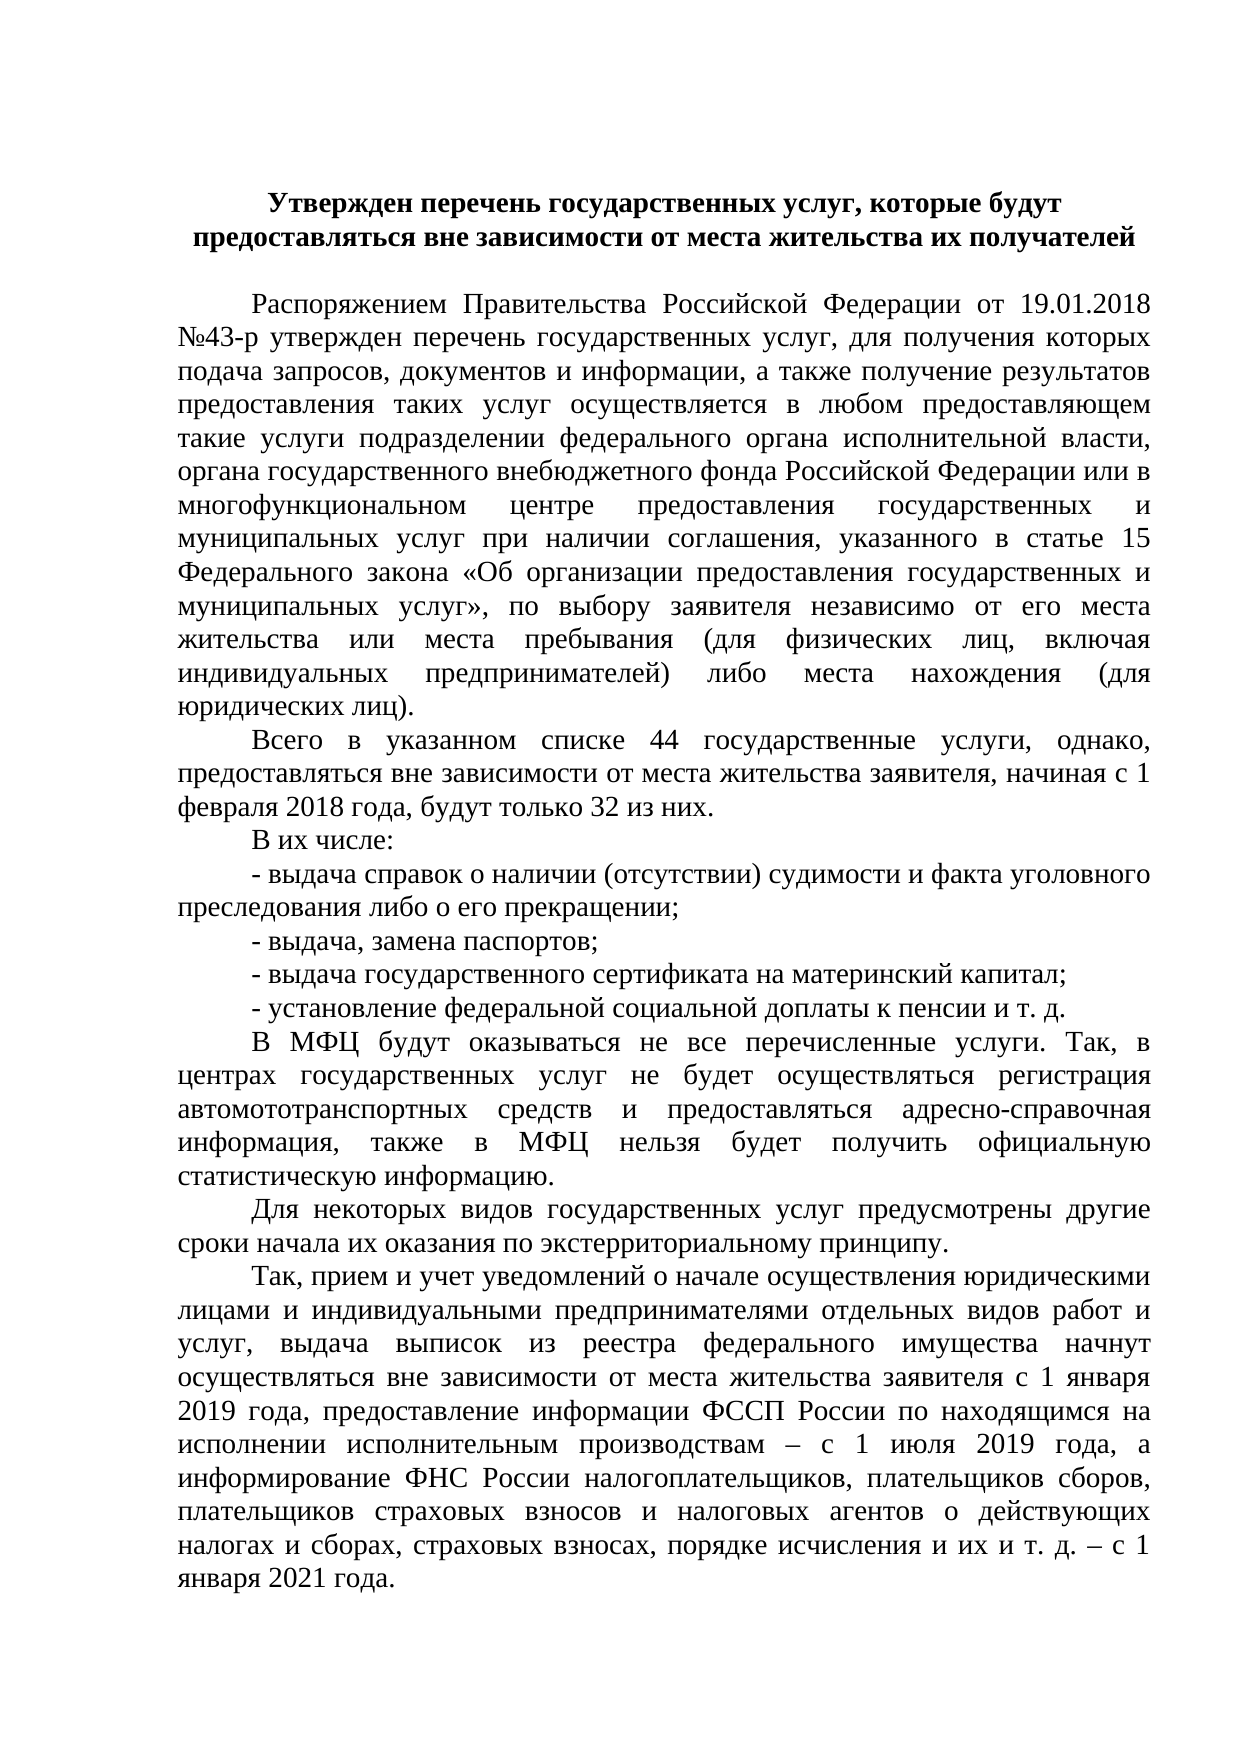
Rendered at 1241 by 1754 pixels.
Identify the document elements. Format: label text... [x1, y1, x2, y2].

text Так, прием и учет уведомлений о начале осуществления юридическими лицами и индивидуальными предпринимателями отдельных видов работ и услуг, выдача выписок из реестра федерального имущества начнут осуществляться вне зависимости от места жительства заявителя с 1 января 2019 года, предоставление информации ФССП России по находящимся на исполнении исполнительным производствам – с 1 июля 2019 года, а информирование ФНС России налогоплательщиков, плательщиков сборов, плательщиков страховых взносов и налоговых агентов о действующих налогах и сборах, страховых взносах, порядке исчисления и их и т. д. – с 1 января 2021 года. [177, 1258, 1152, 1594]
text В их числе: [177, 822, 1152, 856]
text В МФЦ будут оказываться не все перечисленные услуги. Так, в центрах государственных услуг не будет осуществляться регистрация автомототранспортных средств и предоставляться адресно-справочная информация, также в МФЦ нельзя будет получить официальную статистическую информацию. [177, 1024, 1152, 1191]
text - выдача справок о наличии (отсутствии) судимости и факта уголовного преследования либо о его прекращении; [177, 856, 1152, 923]
text Распоряжением Правительства Российской Федерации от 19.01.2018 №43-р утвержден перечень государственных услуг, для получения которых подача запросов, документов и информации, а также получение результатов предоставления таких услуг осуществляется в любом предоставляющем такие услуги подразделении федерального органа исполнительной власти, органа государственного внебюджетного фонда Российской Федерации или в многофункциональном центре предоставления государственных и муниципальных услуг при наличии соглашения, указанного в статье 15 Федерального закона «Об организации предоставления государственных и муниципальных услуг», по выбору заявителя независимо от его места жительства или места пребывания (для физических лиц, включая индивидуальных предпринимателей) либо места нахождения (для юридических лиц). [177, 286, 1152, 722]
text Всего в указанном списке 44 государственные услуги, однако, предоставляться вне зависимости от места жительства заявителя, начиная с 1 февраля 2018 года, будут только 32 из них. [177, 722, 1152, 822]
text - установление федеральной социальной доплаты к пенсии и т. д. [177, 990, 1152, 1024]
text Для некоторых видов государственных услуг предусмотрены другие сроки начала их оказания по экстерриториальному принципу. [177, 1191, 1152, 1258]
text Утвержден перечень государственных услуг, которые будут предоставляться вне зависимости от места жительствa их получателей [177, 185, 1152, 252]
text - выдача, замена паспортов; [177, 923, 1152, 957]
text - выдача государственного сертификата на материнский капитал; [177, 957, 1152, 990]
